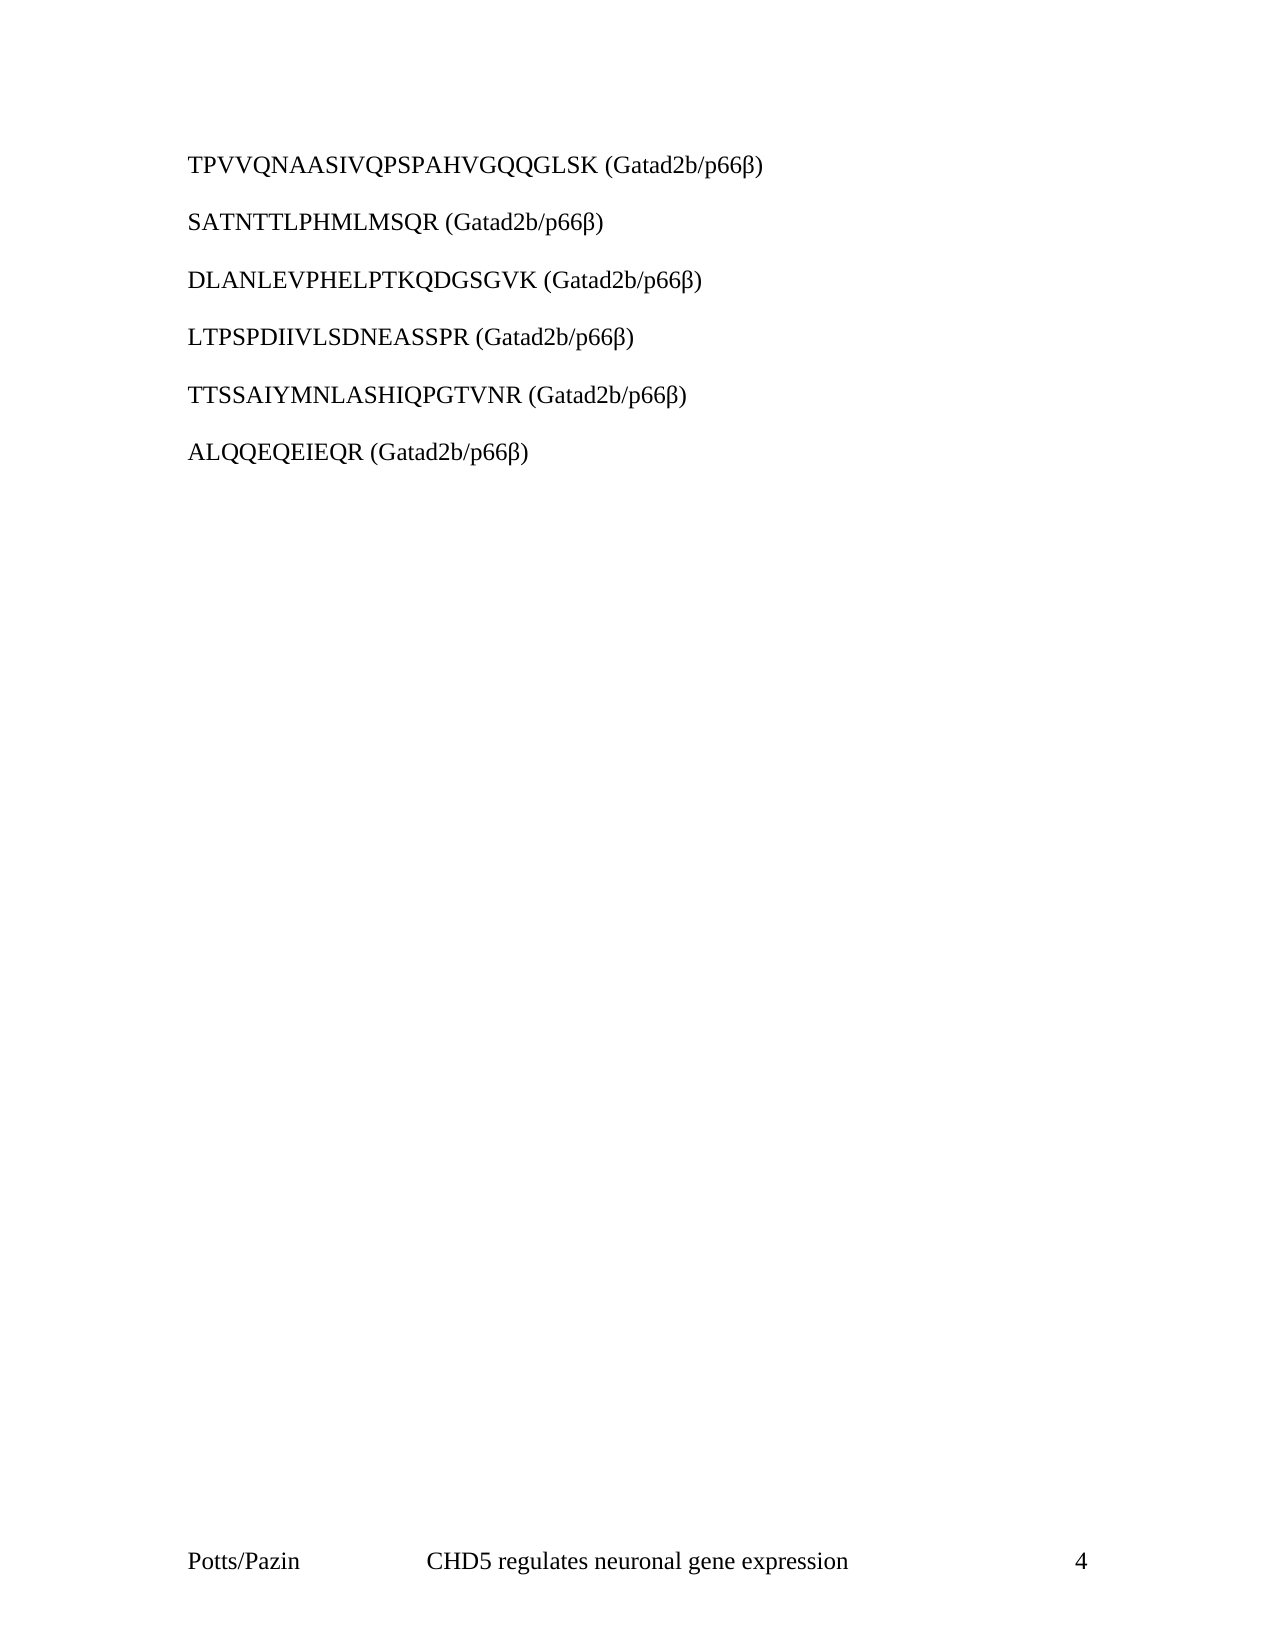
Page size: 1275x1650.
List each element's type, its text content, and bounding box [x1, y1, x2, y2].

text TTSSAIYMNLASHIQPGTVNR (Gatad2b/p66β) [187, 380, 1087, 409]
text TPVVQNAASIVQPSPAHVGQQGLSK (Gatad2b/p66β) [187, 150, 1087, 179]
text SATNTTLPHMLMSQR (Gatad2b/p66β) [187, 207, 1087, 236]
text ALQQEQEIEQR (Gatad2b/p66β) [187, 437, 1087, 466]
text DLANLEVPHELPTKQDGSGVK (Gatad2b/p66β) [187, 265, 1087, 294]
text LTPSPDIIVLSDNEASSPR (Gatad2b/p66β) [187, 322, 1087, 351]
